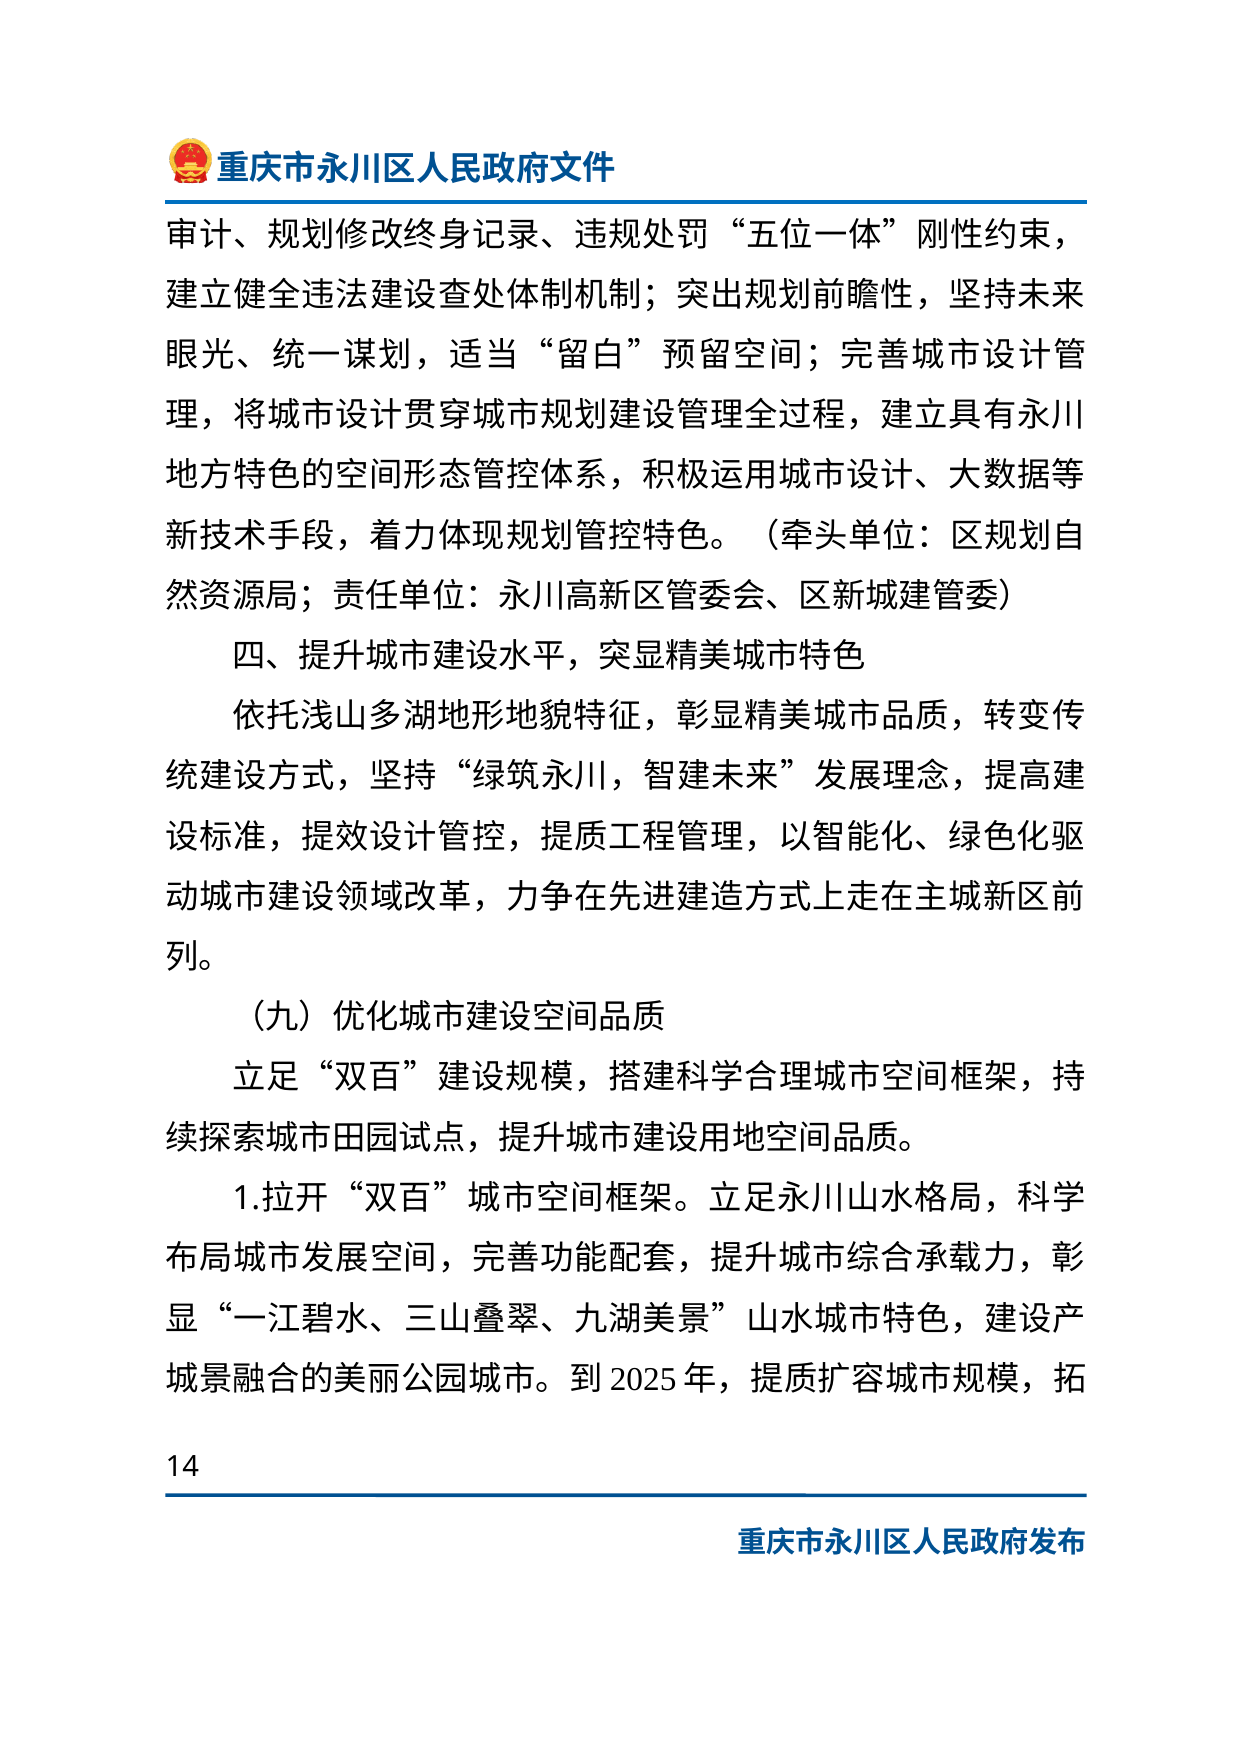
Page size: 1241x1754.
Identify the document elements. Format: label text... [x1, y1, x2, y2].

picture [165, 136, 216, 187]
list 四、提升城市建设水平，突显精美城市特色 [165, 629, 1087, 677]
text 立足“双百”建设规模，搭建科学合理城市空间框架，持续探索城市田园试点，提升城市建设用地空间品质。 [165, 1050, 1087, 1159]
text （九）优化城市建设空间品质 [165, 990, 1087, 1038]
text 依托浅山多湖地形地貌特征，彰显精美城市品质，转变传统建设方式，坚持“绿筑永川，智建未来”发展理念，提高建设标准，提效设计管控，提质工程管理，以智能化、绿色化驱动城市建设领域改革，力争在先进建造方式上走在主城新区前列。 [165, 689, 1087, 978]
